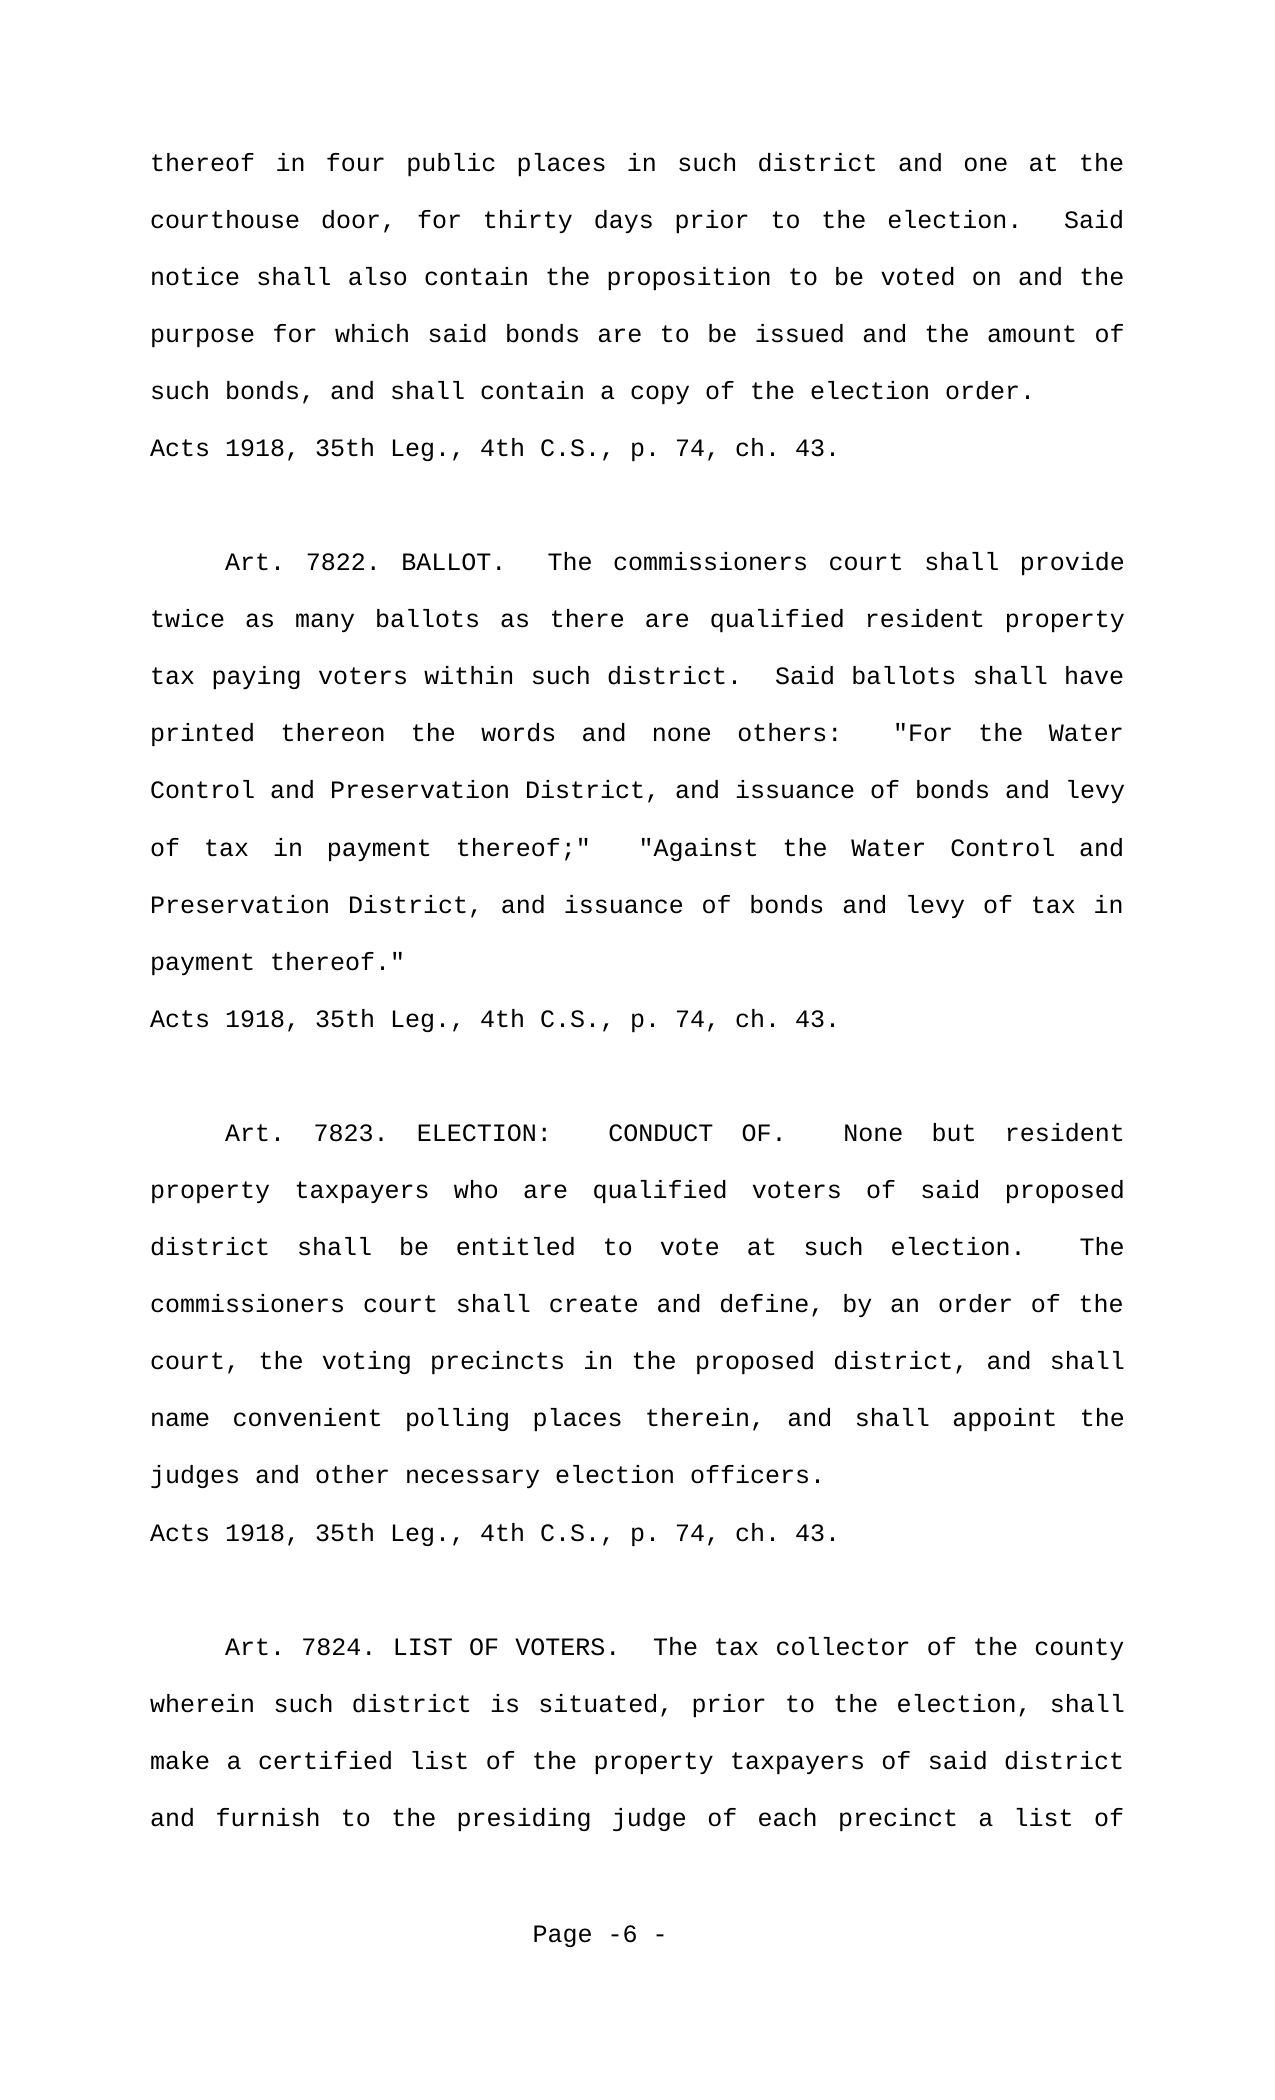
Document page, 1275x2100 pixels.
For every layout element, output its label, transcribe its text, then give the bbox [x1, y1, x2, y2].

text Art. 7823. ELECTION: CONDUCT OF. None but resident property taxpayers who are qualified voters of said proposed district shall be entitled to vote at such election. The commissioners court shall create and define, by an order of the court, the voting precincts in the proposed district, and shall name convenient polling places therein, and shall appoint the judges and other necessary election officers. [150, 1120, 1125, 1491]
text Acts 1918, 35th Leg., 4th C.S., p. 74, ch. 43. [150, 1006, 1125, 1035]
text Art. 7822. BALLOT. The commissioners court shall provide twice as many ballots as there are qualified resident property tax paying voters within such district. Said ballots shall have printed thereon the words and none others: "For the Water Control and Preservation District, and issuance of bonds and levy of tax in payment thereof;" "Against the Water Control and Preservation District, and issuance of bonds and levy of tax in payment thereof." [150, 549, 1125, 978]
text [150, 150, 1125, 407]
text Acts 1918, 35th Leg., 4th C.S., p. 74, ch. 43. [150, 1520, 1125, 1548]
text Acts 1918, 35th Leg., 4th C.S., p. 74, ch. 43. [150, 435, 1125, 464]
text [150, 1634, 1125, 1834]
